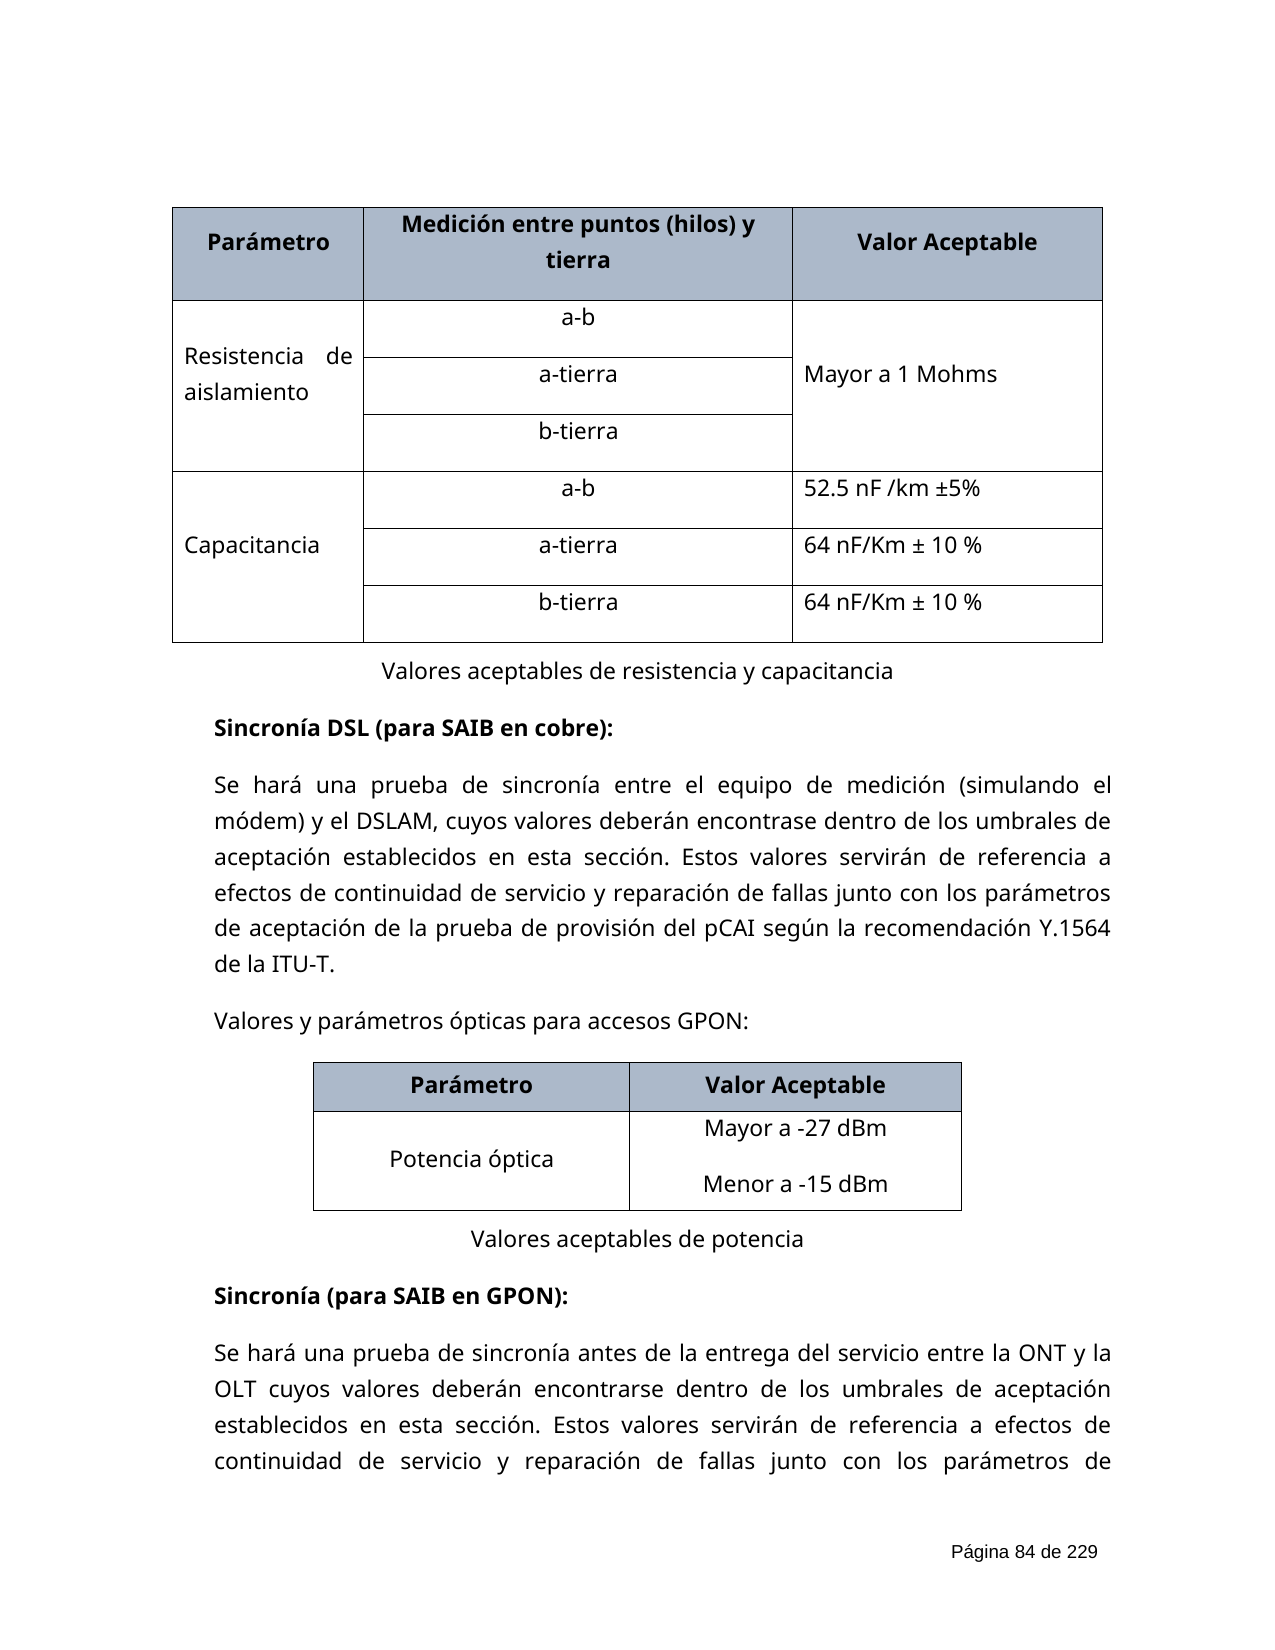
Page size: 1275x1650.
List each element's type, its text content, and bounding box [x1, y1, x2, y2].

table_cell Mayor a -27 dBm Menor a -15 dBm [630, 1112, 961, 1210]
table_header Parámetro [314, 1063, 629, 1111]
table_header Valor Aceptable [630, 1063, 961, 1111]
table_cell a-b [364, 472, 792, 528]
table_cell a-tierra [364, 358, 792, 414]
text Sincronía DSL (para SAIB en cobre): [214, 712, 1113, 743]
text Valores y parámetros ópticas para accesos GPON: [214, 1005, 1113, 1036]
table_cell Potencia óptica [314, 1112, 629, 1210]
table_cell a-b [364, 301, 792, 357]
table_header Parámetro [173, 208, 363, 300]
table_cell b-tierra [364, 415, 792, 471]
table_cell Capacitancia [173, 472, 363, 642]
table_cell Mayor a 1 Mohms [793, 301, 1102, 471]
table_cell b-tierra [364, 586, 792, 642]
text Se hará una prueba de sincronía entre el equipo de medición (simulando el módem) y el DSLAM, cuyos valores deberán encontrase dentro de los umbrales de aceptación establecidos en esta sección. Estos valores servirán de referencia a efectos de continuidad de servicio y reparación de fallas junto con los parámetros de aceptación de la prueba de provisión del pCAI según la recomendación Y.1564 de la ITU-T. [214, 769, 1113, 979]
table_cell 52.5 nF /km ±5% [793, 472, 1102, 528]
table_cell Resistencia de aislamiento [173, 301, 363, 471]
text Valores aceptables de potencia [177, 1223, 1098, 1254]
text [214, 1337, 1113, 1476]
text Sincronía (para SAIB en GPON): [214, 1280, 1113, 1311]
table_header Valor Aceptable [793, 208, 1102, 300]
table_header Medición entre puntos (hilos) y tierra [364, 208, 792, 300]
table_cell 64 nF/Km ± 10 % [793, 586, 1102, 642]
text Valores aceptables de resistencia y capacitancia [177, 655, 1098, 686]
table_cell 64 nF/Km ± 10 % [793, 529, 1102, 584]
table_cell a-tierra [364, 529, 792, 584]
